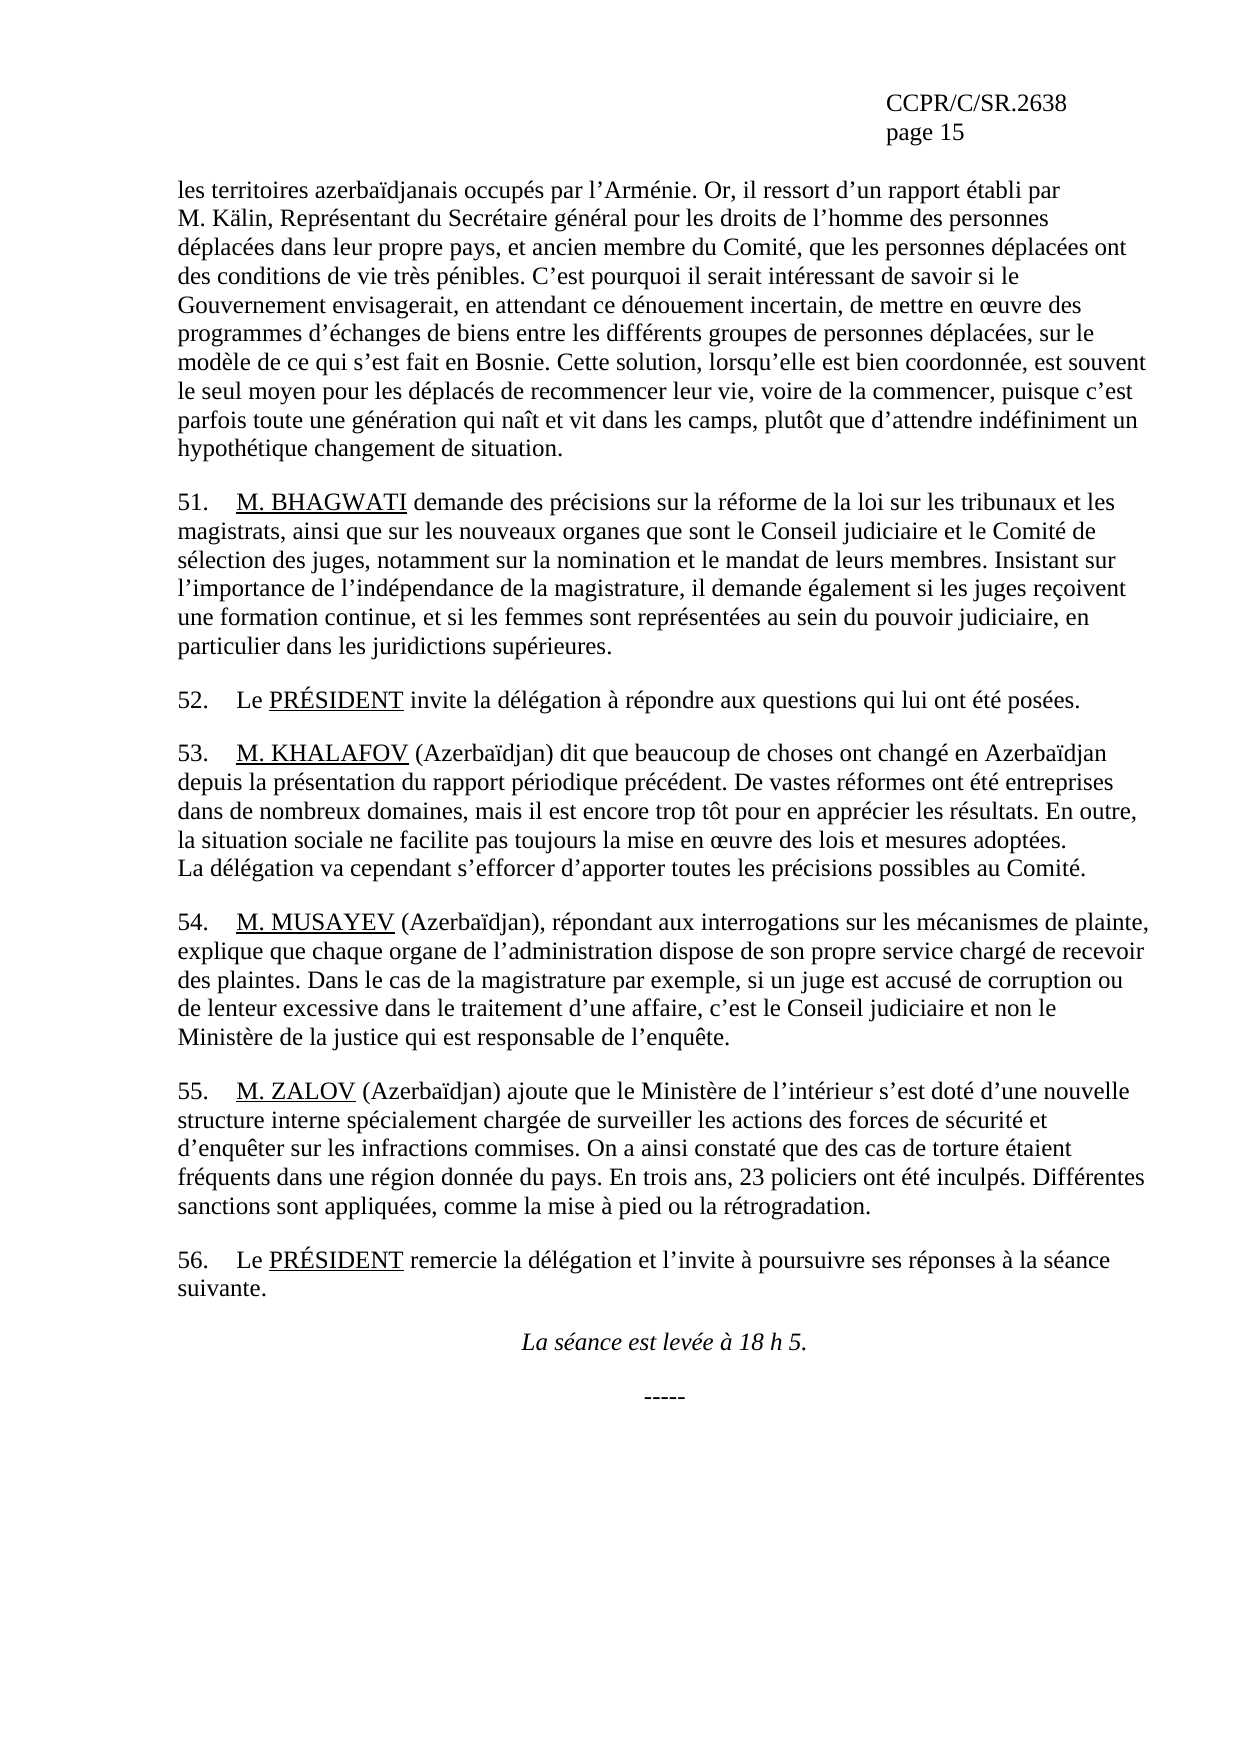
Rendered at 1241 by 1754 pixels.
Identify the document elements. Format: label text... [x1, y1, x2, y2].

text 52. Le PRÉSIDENT invite la délégation à répondre aux questions qui lui ont été posées. [177, 685, 1152, 713]
text 56. Le PRÉSIDENT remercie la délégation et l’invite à poursuivre ses réponses à la séance suivante. [177, 1245, 1152, 1302]
text La séance est levée à 18 h 5. [177, 1327, 1152, 1356]
text 51. M. BHAGWATI demande des précisions sur la réforme de la loi sur les tribunaux et les magistrats, ainsi que sur les nouveaux organes que sont le Conseil judiciaire et le Comité de sélection des juges, notamment sur la nomination et le mandat de leurs membres. Insistant sur l’importance de l’indépendance de la magistrature, il demande également si les juges reçoivent une formation continue, et si les femmes sont représentées au sein du pouvoir judiciaire, en particulier dans les juridictions supérieures. [177, 487, 1152, 660]
text 53. M. KHALAFOV (Azerbaïdjan) dit que beaucoup de choses ont changé en Azerbaïdjan depuis la présentation du rapport périodique précédent. De vastes réformes ont été entreprises dans de nombreux domaines, mais il est encore trop tôt pour en apprécier les résultats. En outre, la situation sociale ne facilite pas toujours la mise en œuvre des lois et mesures adoptées. La délégation va cependant s’efforcer d’apporter toutes les précisions possibles au Comité. [177, 738, 1152, 882]
text 55. M. ZALOV (Azerbaïdjan) ajoute que le Ministère de l’intérieur s’est doté d’une nouvelle structure interne spécialement chargée de surveiller les actions des forces de sécurité et d’enquêter sur les infractions commises. On a ainsi constaté que des cas de torture étaient fréquents dans une région donnée du pays. En trois ans, 23 policiers ont été inculpés. Différentes sanctions sont appliquées, comme la mise à pied ou la rétrogradation. [177, 1076, 1152, 1220]
text 54. M. MUSAYEV (Azerbaïdjan), répondant aux interrogations sur les mécanismes de plainte, explique que chaque organe de l’administration dispose de son propre service chargé de recevoir des plaintes. Dans le cas de la magistrature par exemple, si un juge est accusé de corruption ou de lenteur excessive dans le traitement d’une affaire, c’est le Conseil judiciaire et non le Ministère de la justice qui est responsable de l’enquête. [177, 907, 1152, 1051]
text ----- [177, 1381, 1152, 1410]
